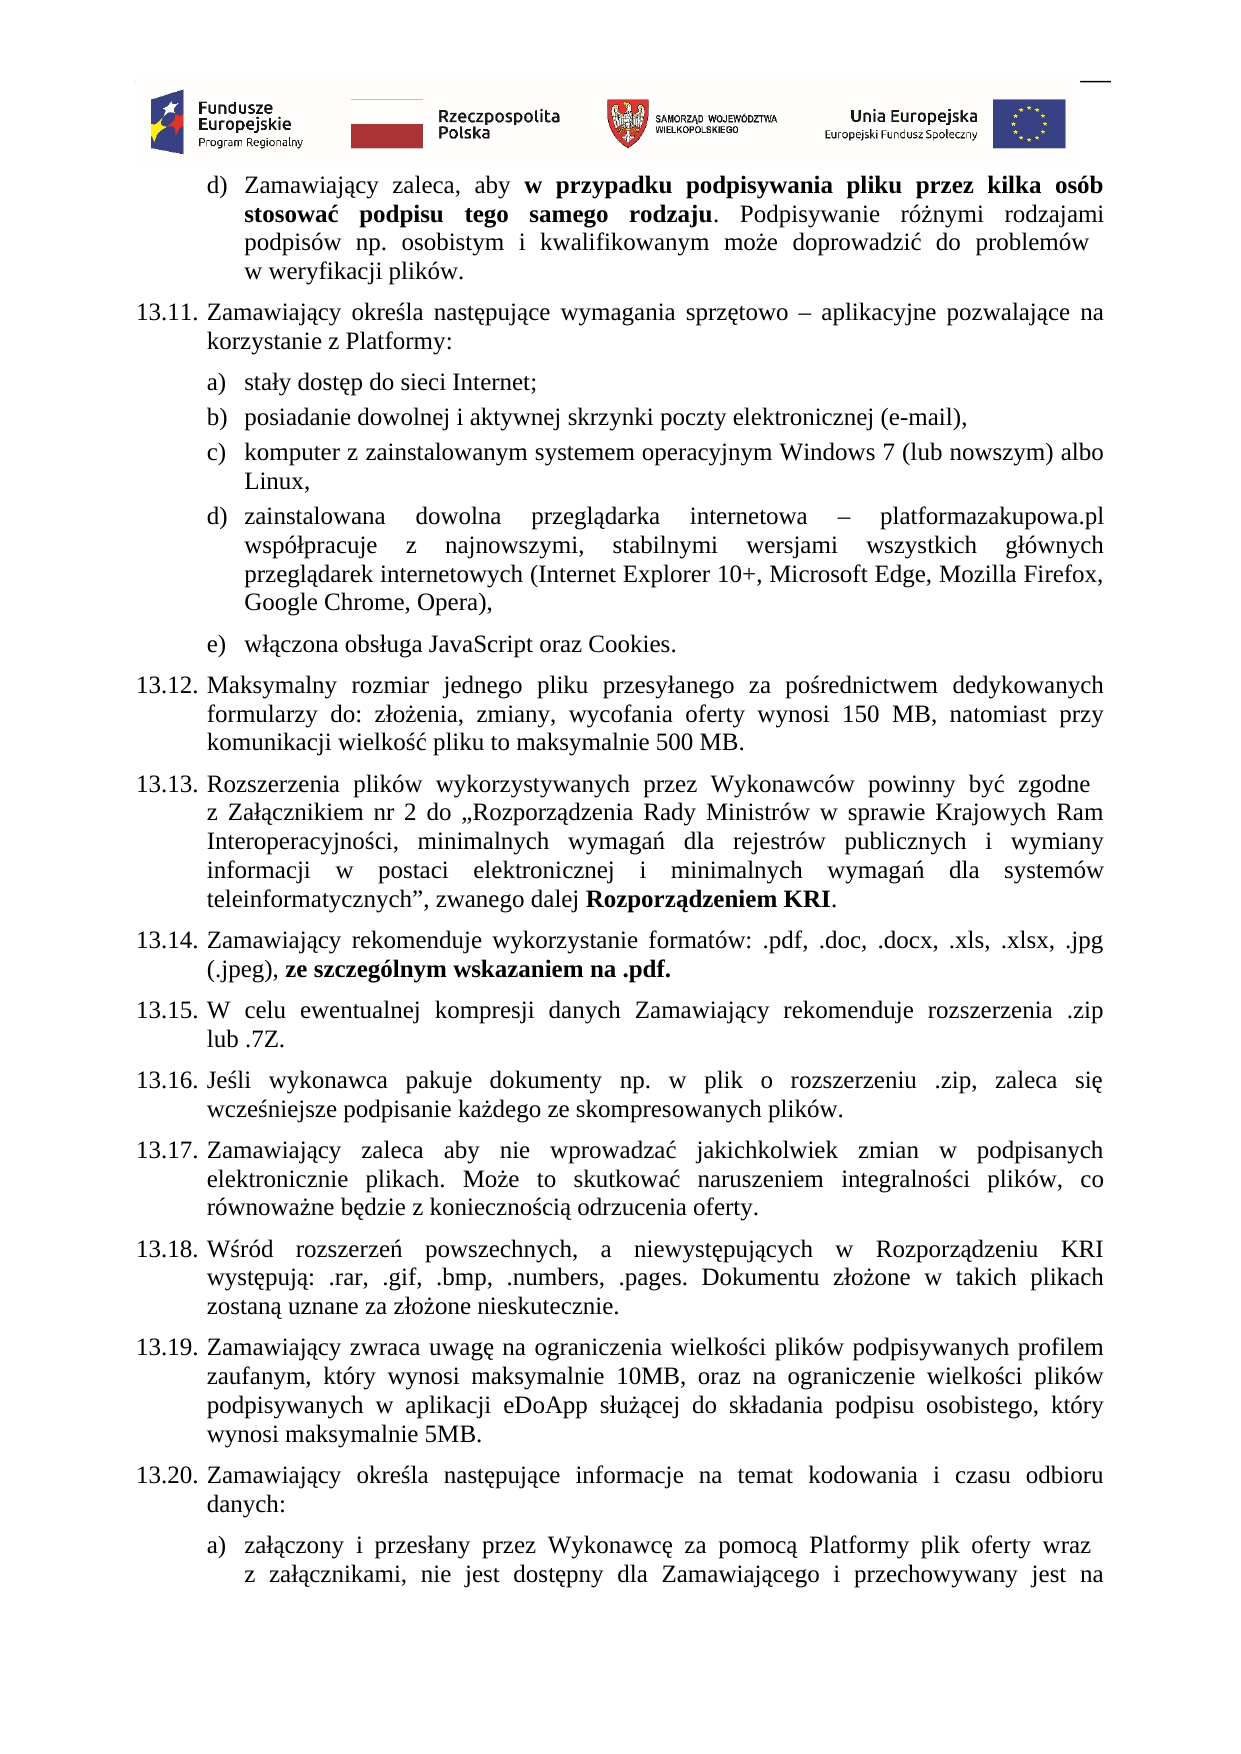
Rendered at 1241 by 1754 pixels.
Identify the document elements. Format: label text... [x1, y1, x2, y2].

subtitle Zamawiający zaleca aby nie wprowadzać jakichkolwiek zmian w podpisanych elektronicznie plikach. Może to skutkować naruszeniem integralności plików, co równoważne będzie z koniecznością odrzucenia oferty. [136, 1135, 1104, 1221]
subtitle W celu ewentualnej kompresji danych Zamawiający rekomenduje rozszerzenia .zip lub .7Z. [136, 995, 1104, 1052]
subtitle Zamawiający rekomenduje wykorzystanie formatów: .pdf, .doc, .docx, .xls, .xlsx, .jpg (.jpeg), ze szczególnym wskazaniem na .pdf. [136, 925, 1104, 982]
subtitle stały dostęp do sieci Internet; [207, 367, 1104, 396]
subtitle włączona obsługa JavaScript oraz Cookies. [207, 629, 1104, 657]
subtitle Zamawiający określa następujące wymagania sprzętowo – aplikacyjne pozwalające na korzystanie z Platformy: [136, 297, 1104, 355]
subtitle Zamawiający określa następujące informacje na temat kodowania i czasu odbioru danych: [136, 1460, 1104, 1517]
subtitle Zamawiający zwraca uwagę na ograniczenia wielkości plików podpisywanych profilem zaufanym, który wynosi maksymalnie 10MB, oraz na ograniczenie wielkości plików podpisywanych w aplikacji eDoApp służącej do składania podpisu osobistego, który wynosi maksymalnie 5MB. [136, 1332, 1104, 1447]
subtitle Maksymalny rozmiar jednego pliku przesyłanego za pośrednictwem dedykowanych formularzy do: złożenia, zmiany, wycofania oferty wynosi 150 MB, natomiast przy komunikacji wielkość pliku to maksymalnie 500 MB. [136, 670, 1104, 756]
subtitle Zamawiający zaleca, aby w przypadku podpisywania pliku przez kilka osób stosować podpisu tego samego rodzaju. Podpisywanie różnymi rodzajami podpisów np. osobistym i kwalifikowanym może doprowadzić do problemów w weryfikacji plików. [207, 170, 1104, 285]
list posiadanie dowolnej i aktywnej skrzynki poczty elektronicznej (e-mail), [207, 402, 1104, 431]
list komputer z zainstalowanym systemem operacyjnym Windows 7 (lub nowszym) albo Linux, [207, 437, 1104, 495]
subtitle Jeśli wykonawca pakuje dokumenty np. w plik o rozszerzeniu .zip, zaleca się wcześniejsze podpisanie każdego ze skompresowanych plików. [136, 1065, 1104, 1122]
list zainstalowana dowolna przeglądarka internetowa – platformazakupowa.pl współpracuje z najnowszymi, stabilnymi wersjami wszystkich głównych przeglądarek internetowych (Internet Explorer 10+, Microsoft Edge, Mozilla Firefox, Google Chrome, Opera), [207, 501, 1104, 616]
subtitle Wśród rozszerzeń powszechnych, a niewystępujących w Rozporządzeniu KRI występują: .rar, .gif, .bmp, .numbers, .pages. Dokumentu złożone w takich plikach zostaną uznane za złożone nieskutecznie. [136, 1234, 1104, 1320]
subtitle Rozszerzenia plików wykorzystywanych przez Wykonawców powinny być zgodne z Załącznikiem nr 2 do „Rozporządzenia Rady Ministrów w sprawie Krajowych Ram Interoperacyjności, minimalnych wymagań dla rejestrów publicznych i wymiany informacji w postaci elektronicznej i minimalnych wymagań dla systemów teleinformatycznych”, zwanego dalej Rozporządzeniem KRI. [136, 769, 1104, 912]
picture [135, 73, 1081, 170]
